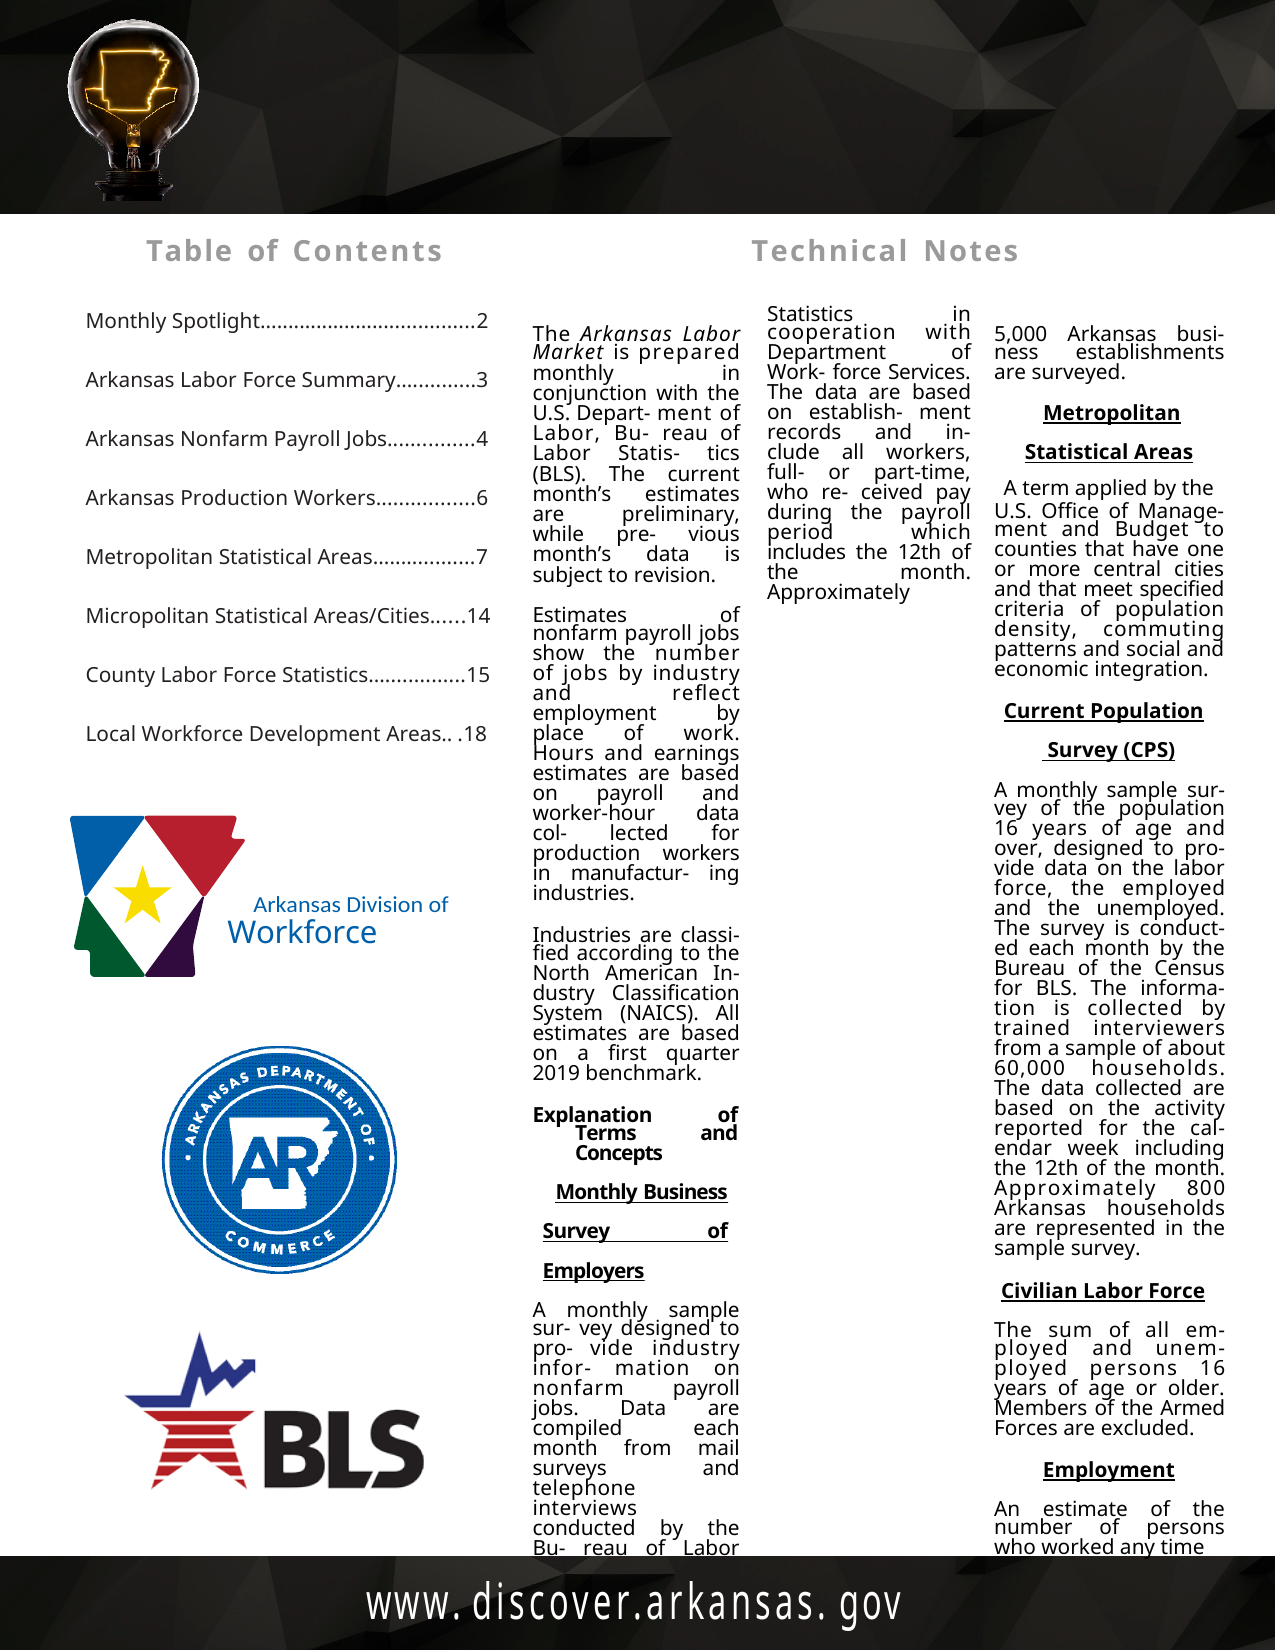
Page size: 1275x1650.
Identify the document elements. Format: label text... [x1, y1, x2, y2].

text Arkansas Division of [253, 890, 494, 918]
subtitle Metropolitan Statistical Areas [1019, 398, 1198, 466]
picture [119, 1327, 424, 1490]
text An estimate of the number of persons who worked any time [994, 1501, 1225, 1561]
text Monthly Business Survey of Employers [542, 1242, 728, 1284]
text U.S. Office of Manage- ment and Budget to counties that have one or more central cities and that meet specified criteria of population density, commuting patterns and social and economic integration. [994, 503, 1224, 683]
picture [122, 1008, 435, 1303]
text 5,000 Arkansas busi- ness establishments are surveyed. [994, 326, 1224, 386]
text A monthly sample sur- vey of the population 16 years of age and over, designed to pro- vide data on the labor force, the employed and the unemployed. The survey is conduct- ed each month by the Bureau of the Census for BLS. The informa- tion is collected by trained interviewers from a sample of about 60,000 households. The data collected are based on the activity reported for the cal- endar week including the 12th of the month. Approximately 800 Arkansas households are represented in the sample survey. [994, 781, 1225, 1261]
text A monthly sample sur- vey designed to pro- vide industry infor- mation on nonfarm payroll jobs. Data are compiled each month from mail surveys and telephone interviews conducted by the Bu- reau of Labor Statistics in cooperation with Department of Work- force Services. The data are based on establish- ment records and in- clude all workers, full- or part-time, who re- ceived pay during the payroll period which includes the 12th of the month. Approximately [767, 306, 971, 606]
text A term applied by the [992, 477, 1225, 501]
text The sum of all em- ployed and unem- ployed persons 16 years of age or older. Members of the Armed Forces are excluded. [994, 1322, 1225, 1442]
text Estimates of nonfarm payroll jobs show the number of jobs by industry and reflect employment by place of work. Hours and earnings estimates are based on payroll and worker-hour data col- lected for production workers in manufactur- ing industries. [532, 607, 739, 906]
text Current Population [1003, 696, 1225, 725]
text Monthly Business Survey of Employers [542, 1177, 728, 1241]
text The Arkansas Labor Market is prepared monthly in conjunction with the U.S. Depart- ment of Labor, Bu- reau of Labor Statis- tics (BLS). The current month’s estimates are preliminary, while pre- vious month’s data is subject to revision. [532, 326, 740, 588]
text Explanation of Terms and Concepts [532, 1106, 738, 1166]
picture [0, 1556, 1275, 1650]
text Civilian Labor Force [994, 1276, 1225, 1305]
picture [0, 0, 1275, 214]
text Employment [992, 1455, 1225, 1483]
text Survey (CPS) [992, 736, 1225, 764]
text A monthly sample sur- vey designed to pro- vide industry infor- mation on nonfarm payroll jobs. Data are compiled each month from mail surveys and telephone interviews conducted by the Bu- reau of Labor Statistics in cooperation with Department of Work- force Services. The data are based on establish- ment records and in- clude all workers, full- or part-time, who re- ceived pay during the payroll period which includes the 12th of the month. Approximately [532, 1302, 740, 1561]
text Industries are classi- fied according to the North American In- dustry Classification System (NAICS). All estimates are based on a first quarter 2019 benchmark. [532, 927, 740, 1086]
text Table of Contents Technical Notes [146, 230, 1225, 270]
